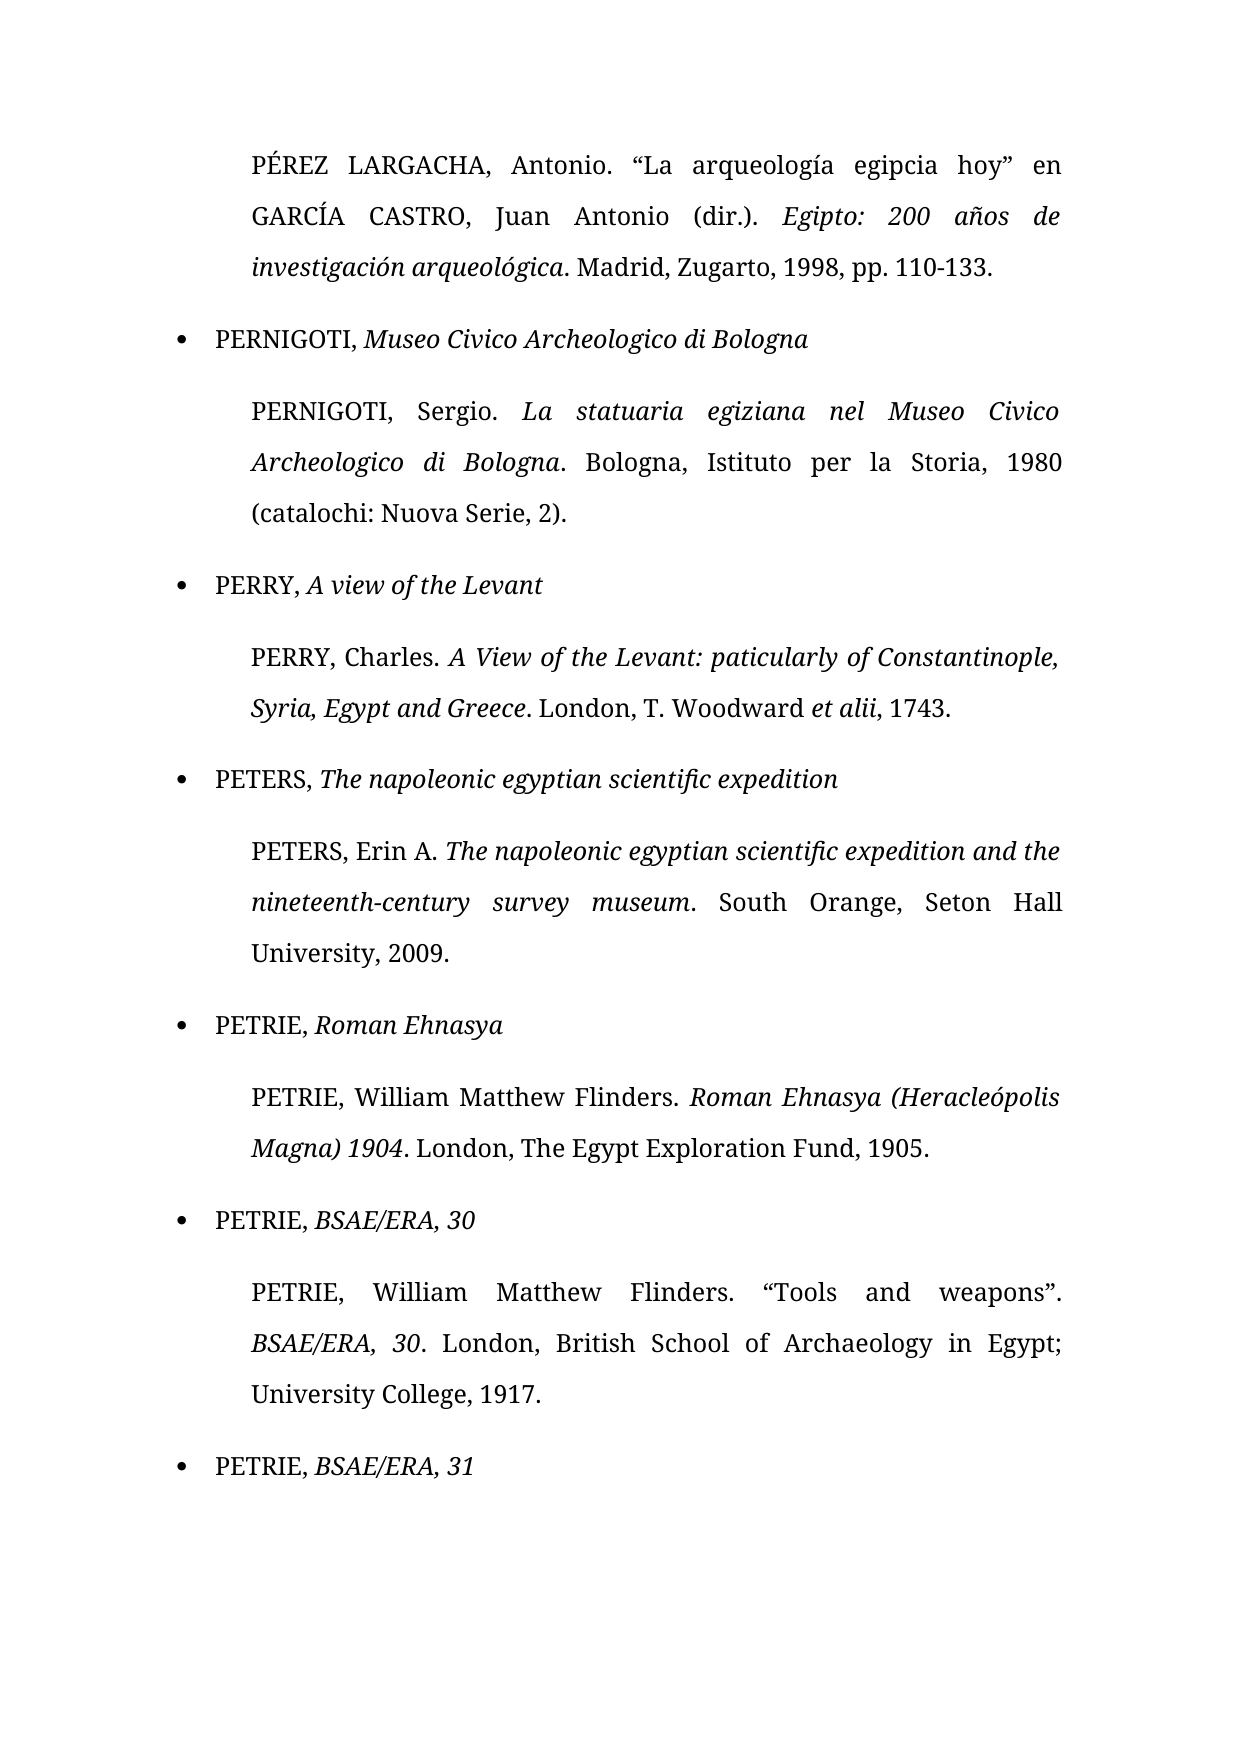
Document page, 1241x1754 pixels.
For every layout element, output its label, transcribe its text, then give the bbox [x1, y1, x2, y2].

list PETERS, The napoleonic egyptian scientific expedition [177, 762, 1063, 796]
list PETRIE, Roman Ehnasya [177, 1008, 1063, 1042]
text PERRY, Charles. A View of the Levant: paticularly of Constantinople, Syria, Egypt and Greece. London, T. Woodward et alii, 1743. [251, 639, 1063, 724]
text PETRIE, William Matthew Flinders. “Tools and weapons”. BSAE/ERA, 30. London, British School of Archaeology in Egypt; University College, 1917. [251, 1275, 1063, 1411]
list PERNIGOTI, Museo Civico Archeologico di Bologna [177, 322, 1063, 356]
list PERRY, A view of the Levant [177, 567, 1063, 601]
list PETRIE, BSAE/ERA, 31 [177, 1449, 1063, 1483]
list PETRIE, BSAE/ERA, 30 [177, 1203, 1063, 1237]
text PETERS, Erin A. The napoleonic egyptian scientific expedition and the nineteenth-century survey museum. South Orange, Seton Hall University, 2009. [251, 834, 1063, 970]
text PETRIE, William Matthew Flinders. Roman Ehnasya (Heracleópolis Magna) 1904. London, The Egypt Exploration Fund, 1905. [251, 1080, 1063, 1165]
text PÉREZ LARGACHA, Antonio. “La arqueología egipcia hoy” en GARCÍA CASTRO, Juan Antonio (dir.). Egipto: 200 años de investigación arqueológica. Madrid, Zugarto, 1998, pp. 110-133. [251, 148, 1063, 284]
text PERNIGOTI, Sergio. La statuaria egiziana nel Museo Civico Archeologico di Bologna. Bologna, Istituto per la Storia, 1980 (catalochi: Nuova Serie, 2). [251, 393, 1063, 529]
